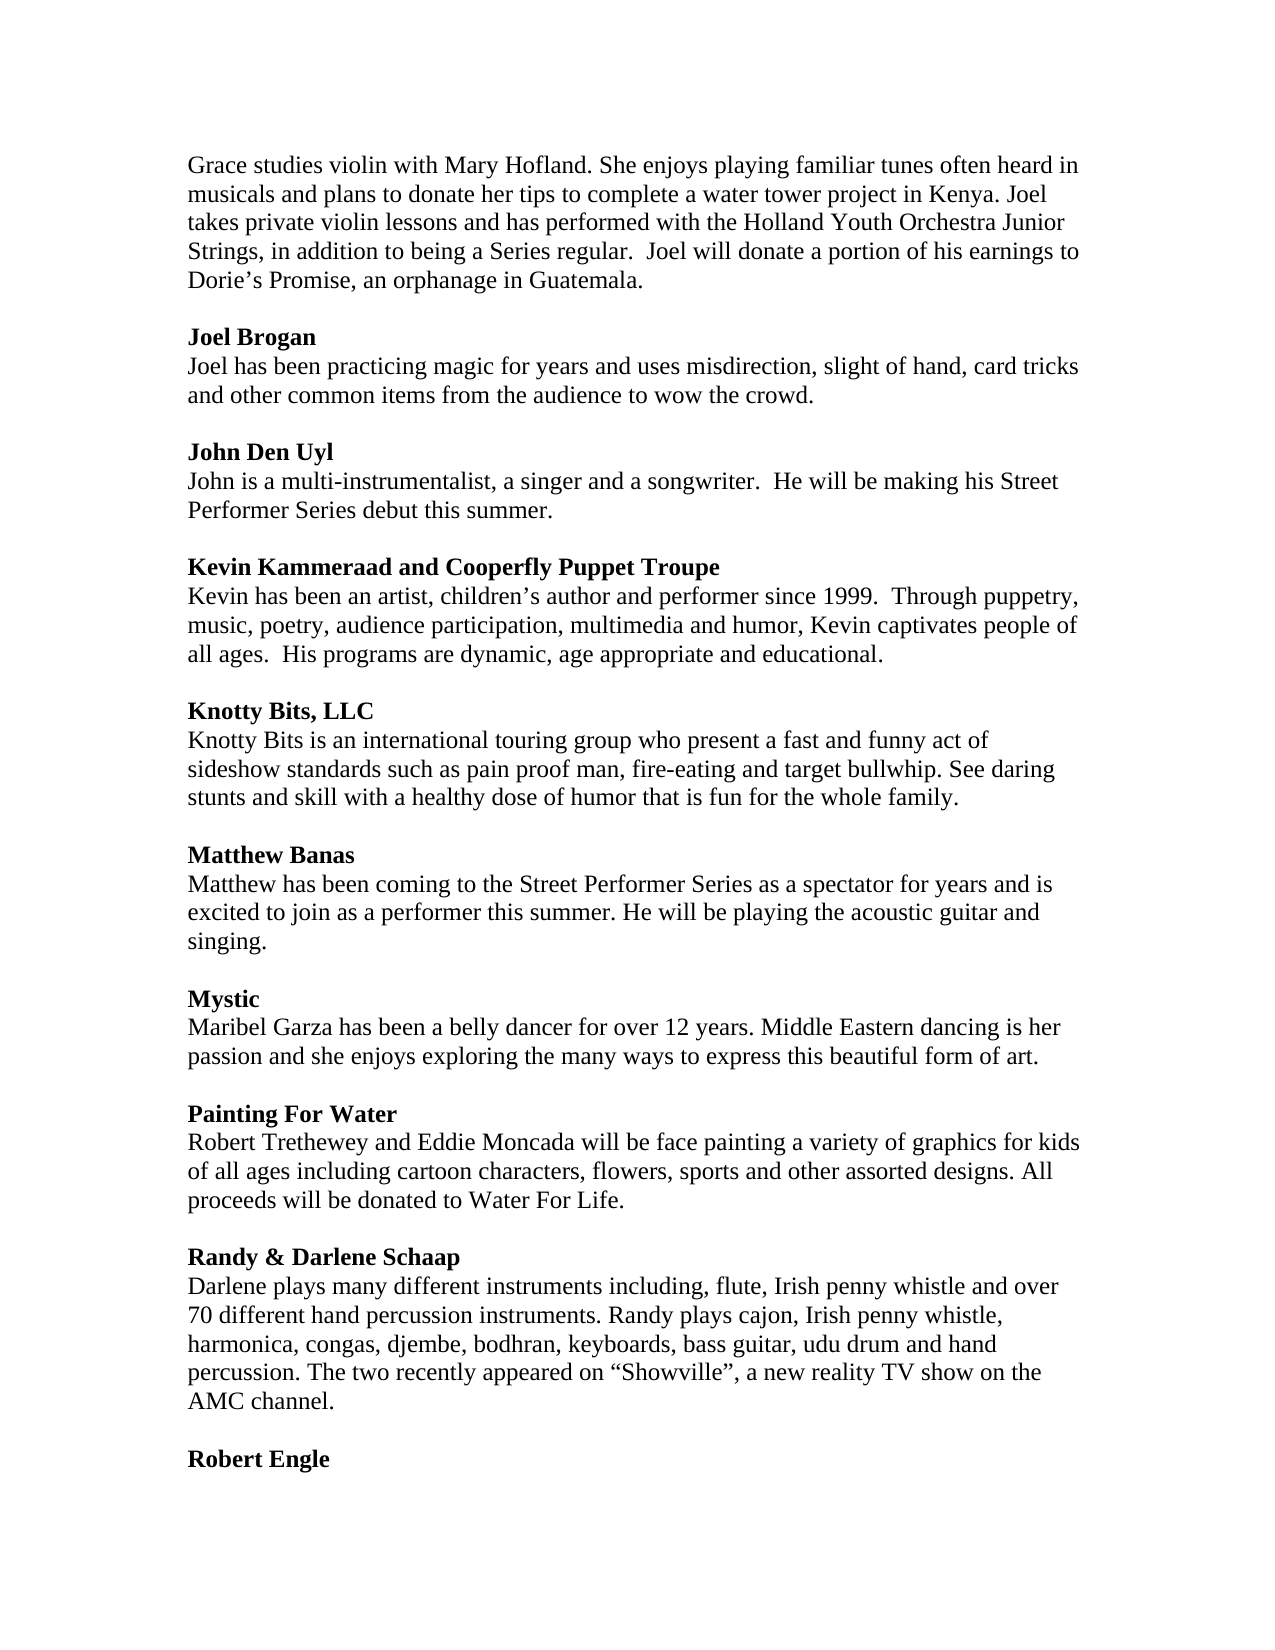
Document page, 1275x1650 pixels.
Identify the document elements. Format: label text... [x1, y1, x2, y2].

text Joel Brogan [187, 322, 1087, 351]
text Matthew Banas [187, 840, 1087, 869]
text Darlene plays many different instruments including, flute, Irish penny whistle and over 70 different hand percussion instruments. Randy plays cajon, Irish penny whistle, harmonica, congas, djembe, bodhran, keyboards, bass guitar, udu drum and hand percussion. The two recently appeared on “Showville”, a new reality TV show on the AMC channel. [187, 1271, 1087, 1415]
text Robert Engle [187, 1444, 1087, 1472]
text Kevin has been an artist, children’s author and performer since 1999. Through puppetry, music, poetry, audience participation, multimedia and humor, Kevin captivates people of all ages. His programs are dynamic, age appropriate and educational. [187, 581, 1087, 667]
text Joel has been practicing magic for years and uses misdirection, slight of hand, card tricks and other common items from the audience to wow the crowd. [187, 351, 1087, 409]
text John Den Uyl [187, 437, 1087, 466]
text Painting For Water [187, 1099, 1087, 1127]
text Kevin Kammeraad and Cooperfly Puppet Troupe [187, 552, 1087, 581]
text Knotty Bits is an international touring group who present a fast and funny act of sideshow standards such as pain proof man, fire-eating and target bullwhip. See daring stunts and skill with a healthy dose of humor that is fun for the whole family. [187, 725, 1087, 811]
text Randy & Darlene Schaap [187, 1242, 1087, 1271]
text Grace studies violin with Mary Hofland. She enjoys playing familiar tunes often heard in musicals and plans to donate her tips to complete a water tower project in Kenya. Joel takes private violin lessons and has performed with the Holland Youth Orchestra Junior Strings, in addition to being a Series regular. Joel will donate a portion of his earnings to Dorie’s Promise, an orphanage in Guatemala. [187, 150, 1087, 294]
text Matthew has been coming to the Street Performer Series as a spectator for years and is excited to join as a performer this summer. He will be playing the acoustic guitar and singing. [187, 869, 1087, 955]
text Maribel Garza has been a belly dancer for over 12 years. Middle Eastern dancing is her passion and she enjoys exploring the many ways to express this beautiful form of art. [187, 1012, 1087, 1070]
text Mystic [187, 984, 1087, 1012]
text Knotty Bits, LLC [187, 696, 1087, 725]
text Robert Trethewey and Eddie Moncada will be face painting a variety of graphics for kids of all ages including cartoon characters, flowers, sports and other assorted designs. All proceeds will be donated to Water For Life. [187, 1127, 1087, 1214]
text John is a multi-instrumentalist, a singer and a songwriter. He will be making his Street Performer Series debut this summer. [187, 466, 1087, 524]
